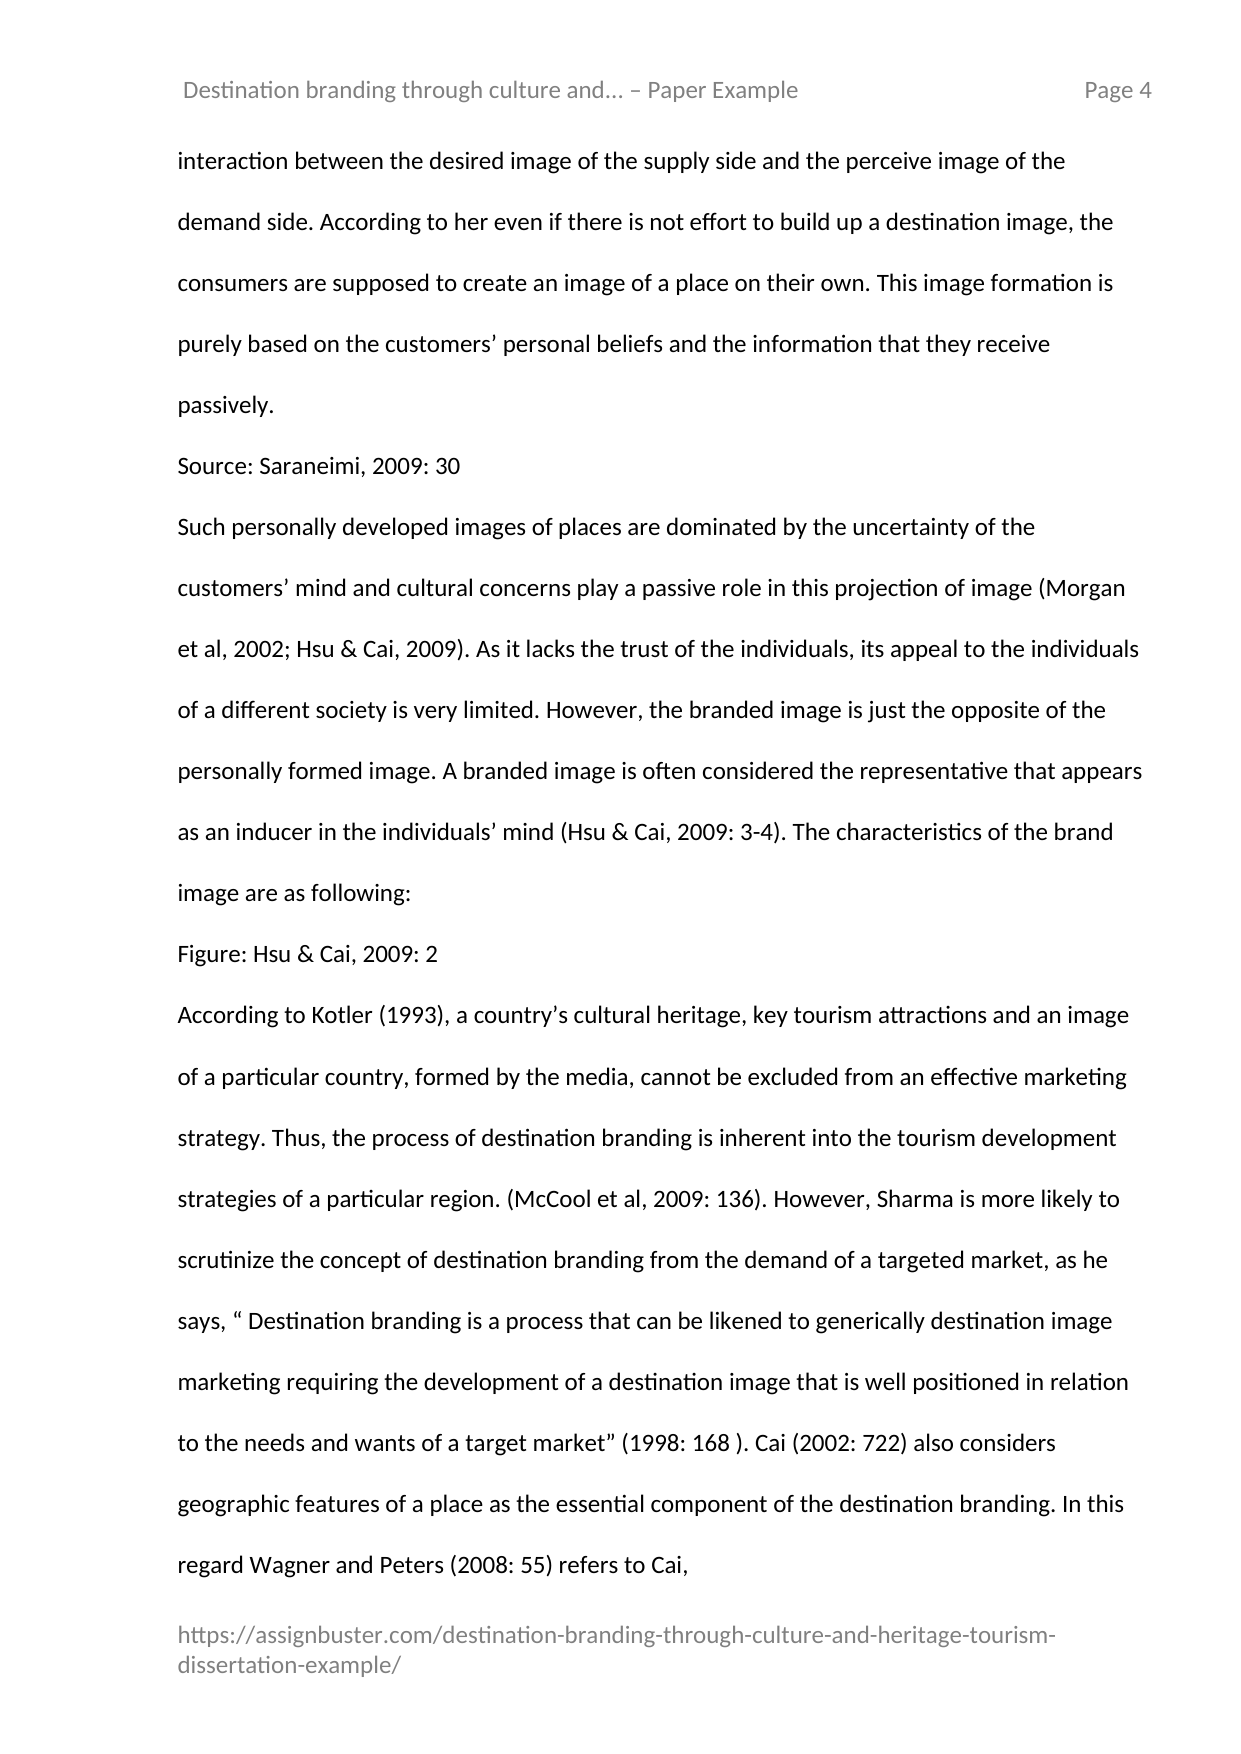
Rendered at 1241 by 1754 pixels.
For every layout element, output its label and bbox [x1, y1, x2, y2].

text [177, 145, 1152, 1579]
